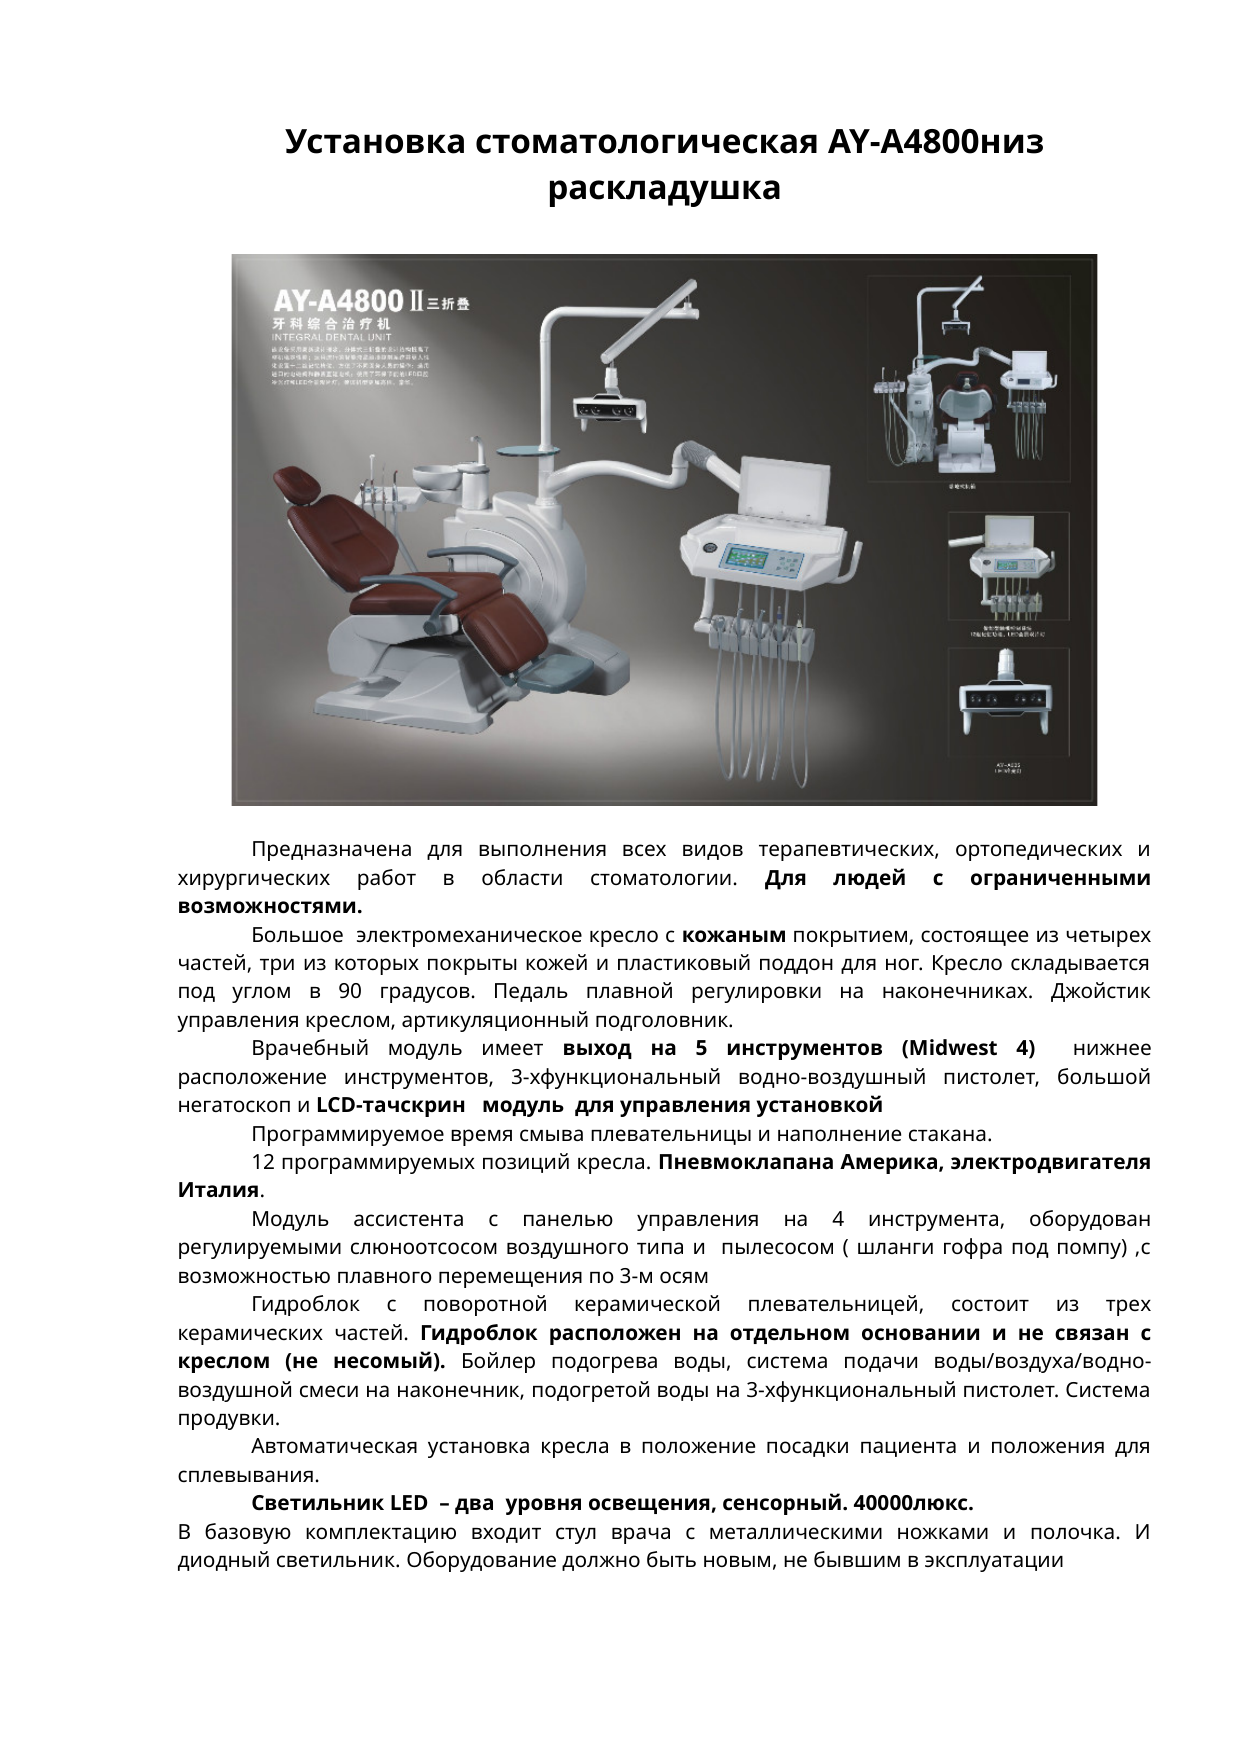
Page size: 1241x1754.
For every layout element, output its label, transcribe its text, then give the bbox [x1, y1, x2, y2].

text Установка стоматологическая AY-A4800низ раскладушка [177, 118, 1152, 209]
picture [231, 254, 1098, 806]
text Предназначена для выполнения всех видов терапевтических, ортопедических и хирургических работ в области стоматологии. Для людей с ограниченными возможностями. [177, 834, 1152, 920]
text Гидроблок c поворотной керамической плевательницей, состоит из трех керамических частей. Гидроблок расположен на отдельном основании и не связан с креслом (не несомый). Бойлер подогрева воды, система подачи воды/воздуха/водно-воздушной смеси на наконечник, подогретой воды на 3-хфункциональный пистолет. Система продувки. [177, 1289, 1152, 1432]
text Большое электромеханическое кресло с кожаным покрытием, состоящее из четырех частей, три из которых покрыты кожей и пластиковый поддон для ног. Кресло складывается под углом в 90 градусов. Педаль плавной регулировки на наконечниках. Джойстик управления креслом, артикуляционный подголовник. [177, 920, 1152, 1033]
text В базовую комплектацию входит стул врача с металлическими ножками и полочка. И диодный светильник. Оборудование должно быть новым, не бывшим в эксплуатации [177, 1517, 1152, 1574]
text 12 программируемых позиций кресла. Пневмоклапана Америка, электродвигателя Италия. [177, 1147, 1152, 1204]
text Автоматическая установка кресла в положение посадки пациента и положения для сплевывания. [177, 1432, 1152, 1488]
text Врачебный модуль имеет выход на 5 инструментов (Мidwest 4) нижнее расположение инструментов, 3-хфункциональный водно-воздушный пистолет, большой негатоскоп и LCD-тачскрин модуль для управления установкой [177, 1033, 1152, 1119]
text Модуль ассистента с панелью управления на 4 инструмента, оборудован регулируемыми слюноотсосом воздушного типа и пылесосом ( шланги гофра под помпу) ,с возможностью плавного перемещения по 3-м осям [177, 1204, 1152, 1289]
text Светильник LED – два уровня освещения, сенсорный. 40000люкс. [177, 1488, 1152, 1517]
text Программируемое время смыва плевательницы и наполнение стакана. [177, 1119, 1152, 1147]
